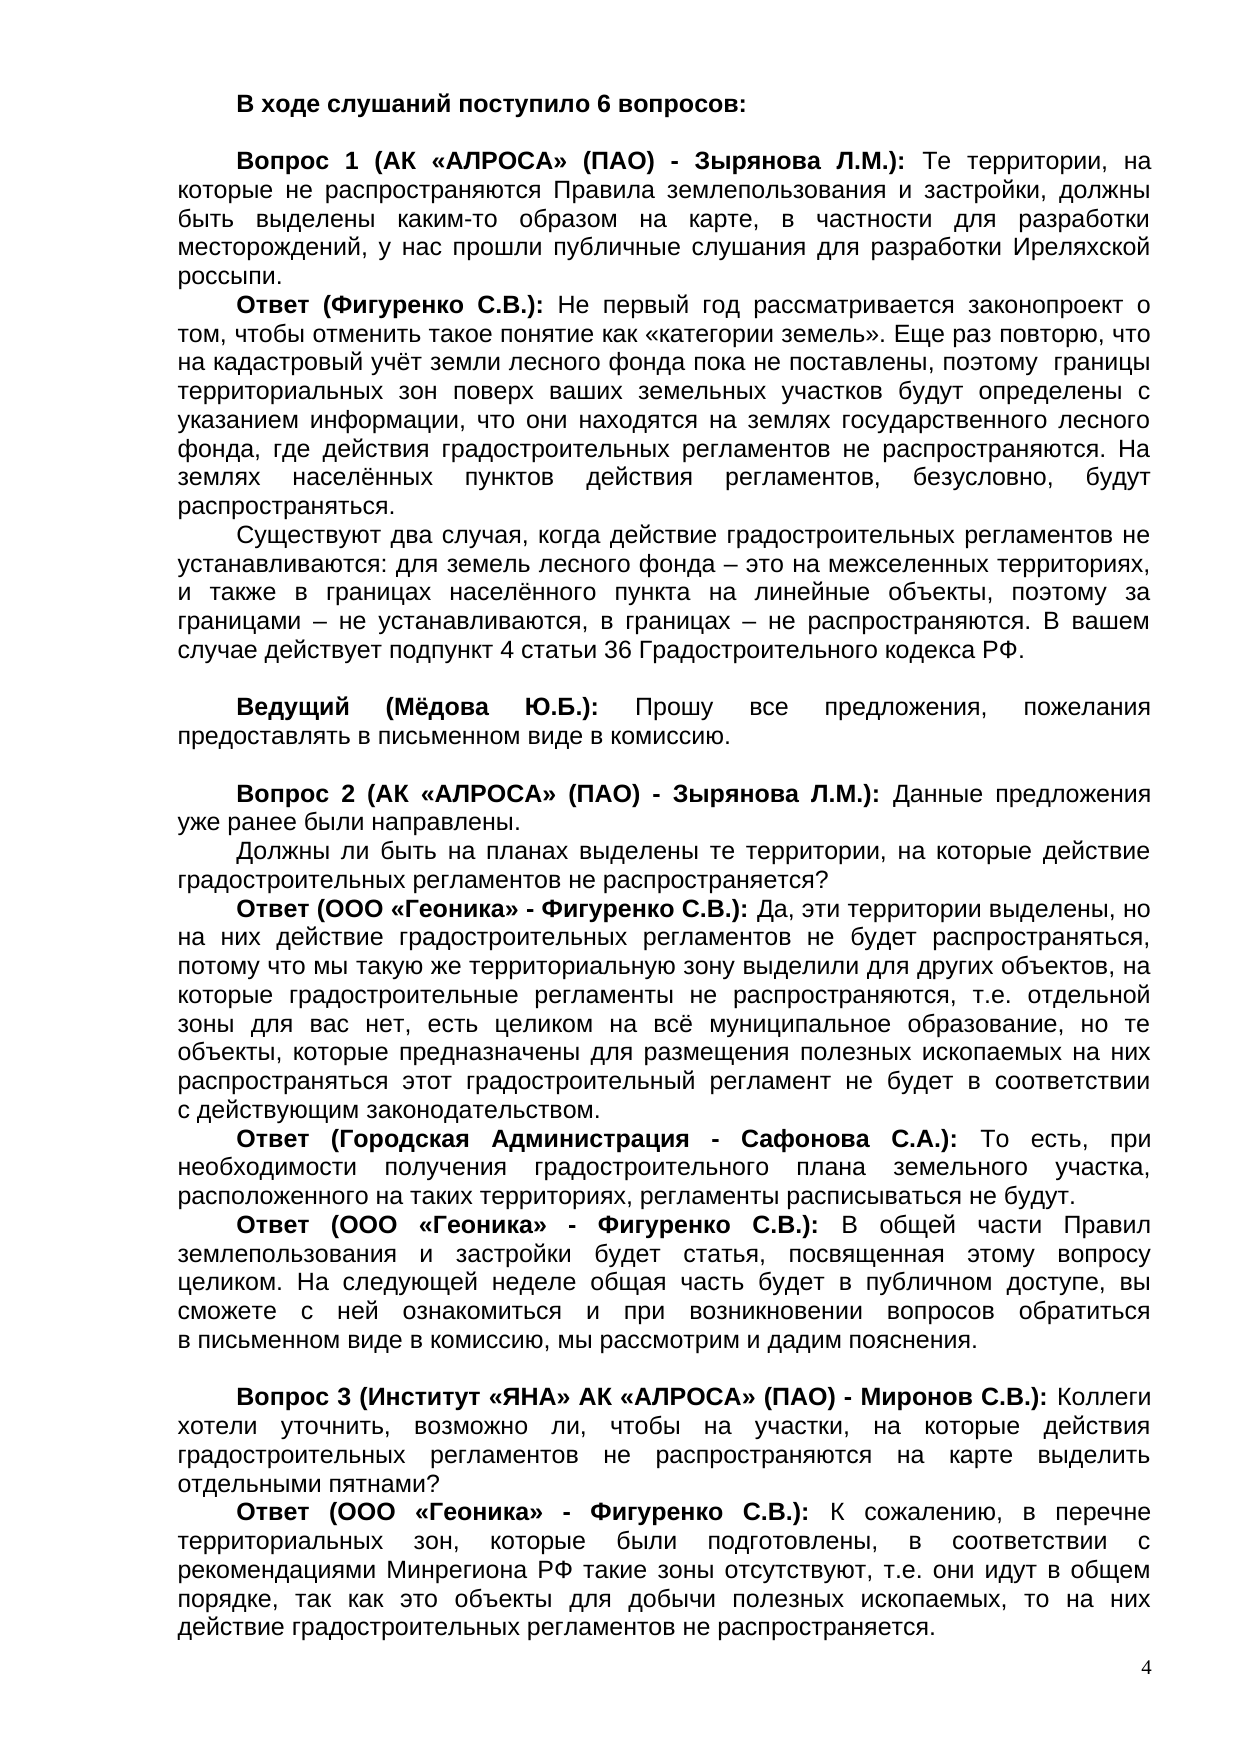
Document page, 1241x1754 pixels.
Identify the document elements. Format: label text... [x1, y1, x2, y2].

text В ходе слушаний поступило 6 вопросов: [177, 89, 1152, 117]
text Ответ (ООО «Геоника» - Фигуренко С.В.): К сожалению, в перечне территориальных зон, которые были подготовлены, в соответствии с рекомендациями Минрегиона РФ такие зоны отсутствуют, т.е. они идут в общем порядке, так как это объекты для добычи полезных ископаемых, то на них действие градостроительных регламентов не распространяется. [177, 1497, 1152, 1641]
text Вопрос 2 (АК «АЛРОСА» (ПАО) - Зырянова Л.М.): Данные предложения уже ранее были направлены. [177, 779, 1152, 836]
text Ответ (ООО «Геоника» - Фигуренко С.В.): Да, эти территории выделены, но на них действие градостроительных регламентов не будет распространяться, потому что мы такую же территориальную зону выделили для других объектов, на которые градостроительные регламенты не распространяются, т.е. отдельной зоны для вас нет, есть целиком на всё муниципальное образование, но те объекты, которые предназначены для размещения полезных ископаемых на них распространяться этот градостроительный регламент не будет в соответствии с действующим законодательством. [177, 894, 1152, 1124]
text Ответ (Городская Администрация - Сафонова С.А.): То есть, при необходимости получения градостроительного плана земельного участка, расположенного на таких территориях, регламенты расписываться не будут. [177, 1124, 1152, 1210]
text Должны ли быть на планах выделены те территории, на которые действие градостроительных регламентов не распространяется? [177, 836, 1152, 894]
text Существуют два случая, когда действие градостроительных регламентов не устанавливаются: для земель лесного фонда – это на межселенных территориях, и также в границах населённого пункта на линейные объекты, поэтому за границами – не устанавливаются, в границах – не распространяются. В вашем случае действует подпункт 4 статьи 36 Градостроительного кодекса РФ. [177, 520, 1152, 664]
text Ведущий (Мёдова Ю.Б.): Прошу все предложения, пожелания предоставлять в письменном виде в комиссию. [177, 692, 1152, 750]
text Вопрос 1 (АК «АЛРОСА» (ПАО) - Зырянова Л.М.): Те территории, на которые не распространяются Правила землепользования и застройки, должны быть выделены каким-то образом на карте, в частности для разработки месторождений, у нас прошли публичные слушания для разработки Иреляхской россыпи. [177, 146, 1152, 290]
text Ответ (Фигуренко С.В.): Не первый год рассматривается законопроект о том, чтобы отменить такое понятие как «категории земель». Еще раз повторю, что на кадастровый учёт земли лесного фонда пока не поставлены, поэтому границы территориальных зон поверх ваших земельных участков будут определены с указанием информации, что они находятся на землях государственного лесного фонда, где действия градостроительных регламентов не распространяются. На землях населённых пунктов действия регламентов, безусловно, будут распространяться. [177, 290, 1152, 520]
text Ответ (ООО «Геоника» - Фигуренко С.В.): В общей части Правил землепользования и застройки будет статья, посвященная этому вопросу целиком. На следующей неделе общая часть будет в публичном доступе, вы сможете с ней ознакомиться и при возникновении вопросов обратиться в письменном виде в комиссию, мы рассмотрим и дадим пояснения. [177, 1210, 1152, 1354]
text Вопрос 3 (Институт «ЯНА» АК «АЛРОСА» (ПАО) - Миронов С.В.): Коллеги хотели уточнить, возможно ли, чтобы на участки, на которые действия градостроительных регламентов не распространяются на карте выделить отдельными пятнами? [177, 1382, 1152, 1497]
